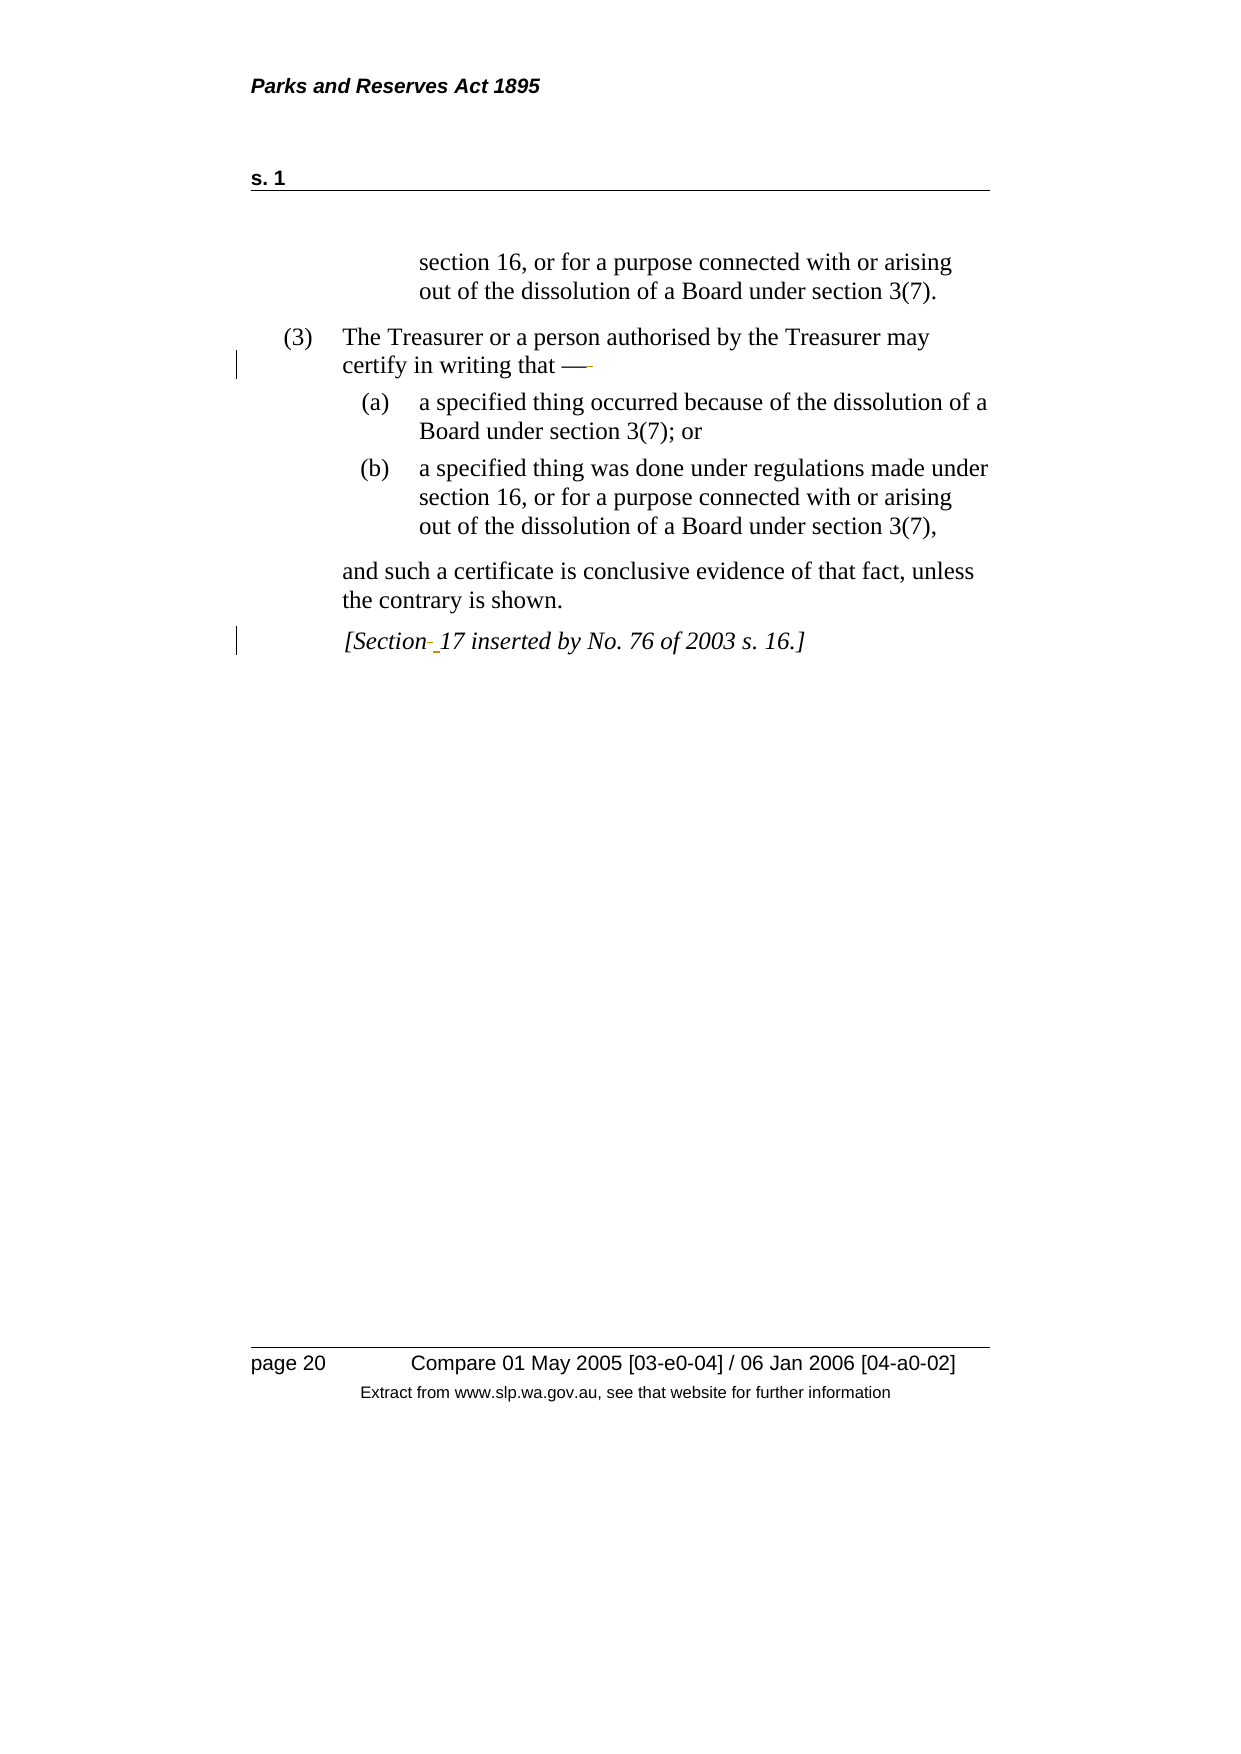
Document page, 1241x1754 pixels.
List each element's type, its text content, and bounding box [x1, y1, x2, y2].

text and such a certificate is conclusive evidence of that fact, unless the contrary is shown. [251, 556, 990, 614]
text (3) The Treasurer or a person authorised by the Treasurer may certify in writing that — [251, 322, 990, 379]
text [251, 247, 990, 305]
text (a) a specified thing occurred because of the dissolution of a Board under section 3(7); or [251, 387, 990, 445]
text [Section17 inserted by No. 76 of 2003 s. 16.] [251, 626, 990, 655]
text (b) a specified thing was done under regulations made under section 16, or for a purpose connected with or arising out of the dissolution of a Board under section 3(7), [251, 453, 990, 539]
